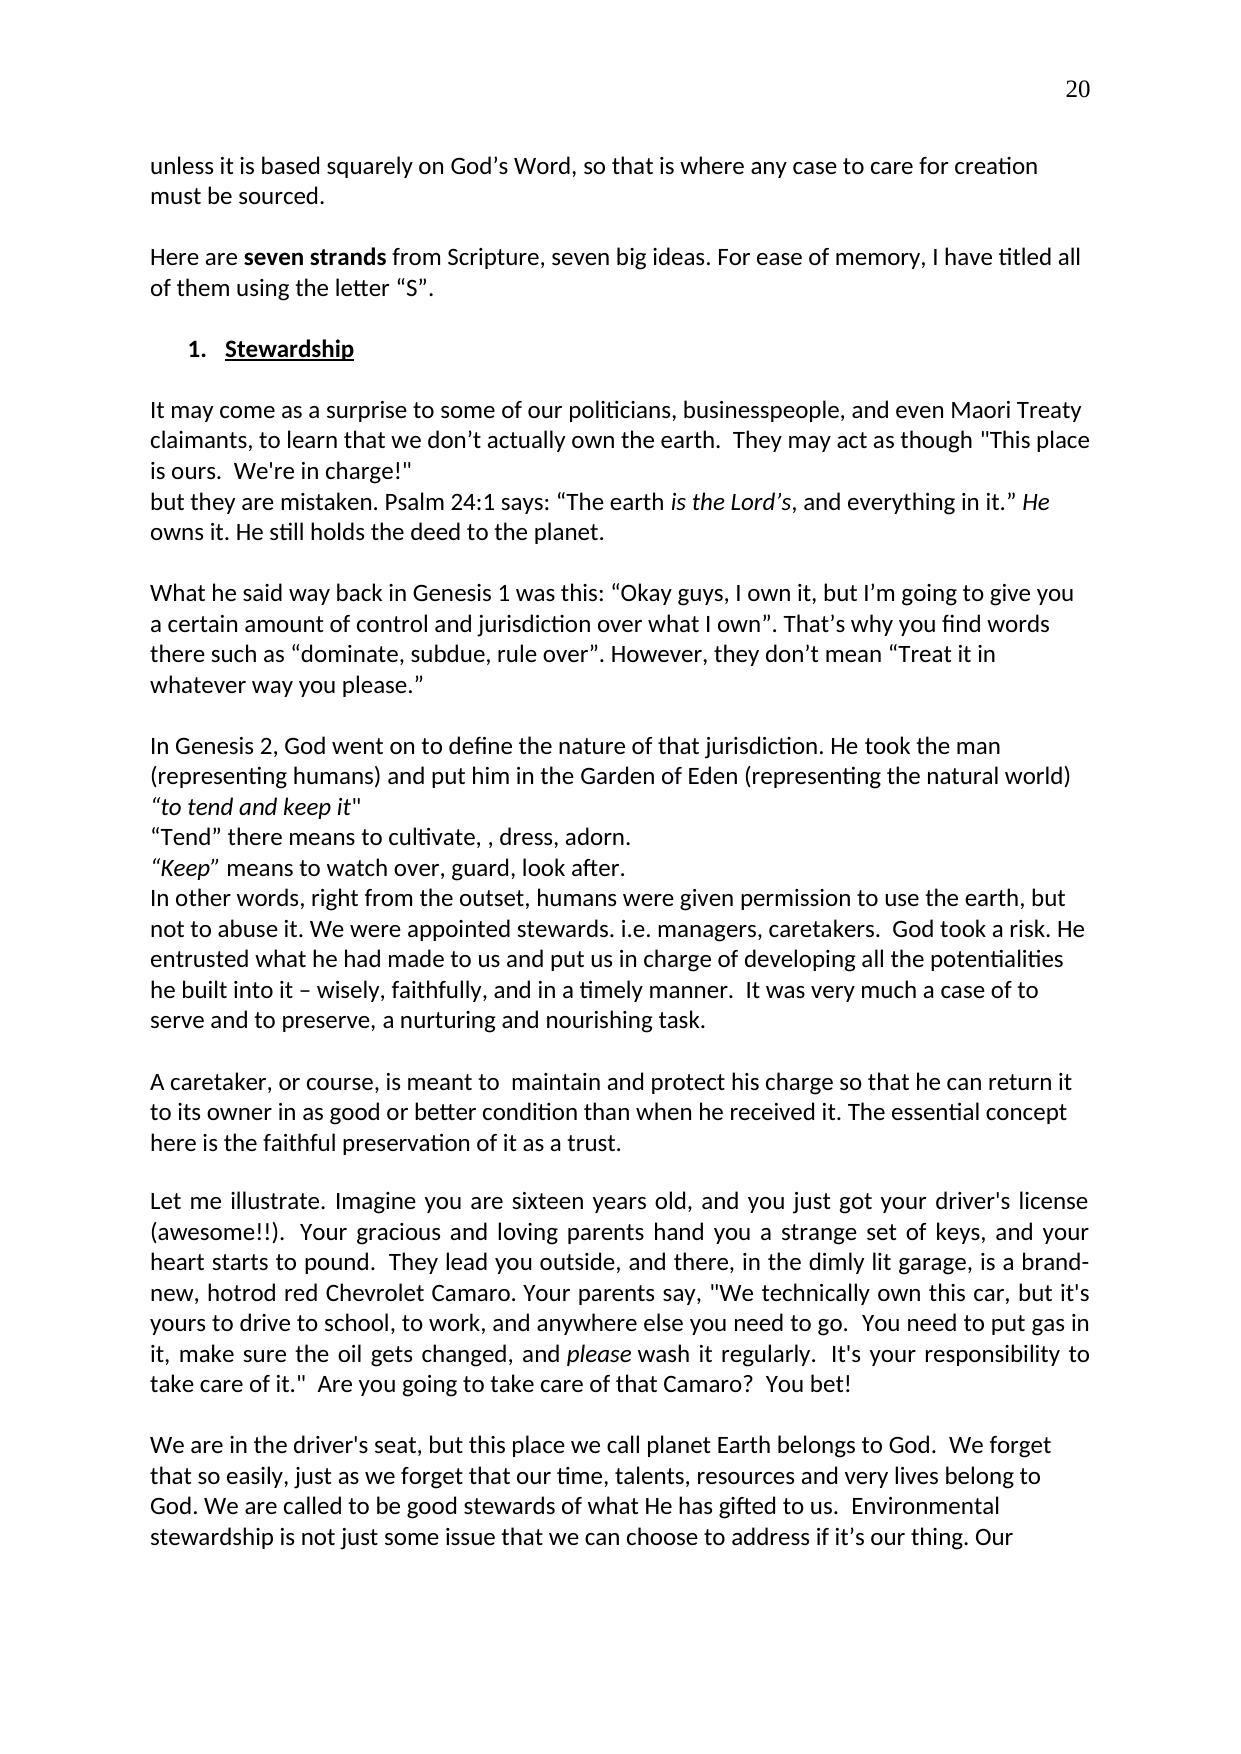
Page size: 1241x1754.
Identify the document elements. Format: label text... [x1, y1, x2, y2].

text “Keep” means to watch over, guard, look after. [150, 852, 1090, 882]
text In Genesis 2, God went on to define the nature of that jurisdiction. He took the man (representing humans) and put him in the Garden of Eden (representing the natural world) “to tend and keep it" [150, 730, 1090, 821]
text In other words, right from the outset, humans were given permission to use the earth, but not to abuse it. We were appointed stewards. i.e. managers, caretakers. God took a risk. He entrusted what he had made to us and put us in charge of developing all the potentialities he built into it – wisely, faithfully, and in a timely manner. It was very much a case of to serve and to preserve, a nurturing and nourishing task. [150, 882, 1090, 1035]
text A caretaker, or course, is meant to maintain and protect his charge so that he can return it to its owner in as good or better condition than when he received it. The essential concept here is the faithful preservation of it as a trust. [150, 1066, 1090, 1157]
text It may come as a surprise to some of our politicians, businesspeople, and even Maori Treaty claimants, to learn that we don’t actually own the earth. They may act as though "This place is ours. We're in charge!" but they are mistaken. Psalm 24:1 says: “The earth is the Lord’s, and everything in it.” He owns it. He still holds the deed to the planet. [150, 394, 1090, 547]
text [150, 150, 1090, 211]
text Let me illustrate. Imagine you are sixteen years old, and you just got your driver's license (awesome!!). Your gracious and loving parents hand you a strange set of keys, and your heart starts to pound. They lead you outside, and there, in the dimly lit garage, is a brand-new, hotrod red Chevrolet Camaro. Your parents say, "We technically own this car, but it's yours to drive to school, to work, and anywhere else you need to go. You need to put gas in it, make sure the oil gets changed, and please wash it regularly. It's your responsibility to take care of it." Are you going to take care of that Camaro? You bet! [150, 1185, 1090, 1399]
list Here are seven strands from Scripture, seven big ideas. For ease of memory, I have titled all of them using the letter “S”. [150, 242, 1090, 303]
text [150, 1429, 1090, 1551]
text “Tend” there means to cultivate, , dress, adorn. [150, 821, 1090, 852]
list Stewardship [187, 333, 1090, 364]
text What he said way back in Genesis 1 was this: “Okay guys, I own it, but I’m going to give you a certain amount of control and jurisdiction over what I own”. That’s why you find words there such as “dominate, subdue, rule over”. However, they don’t mean “Treat it in whatever way you please.” [150, 577, 1090, 699]
